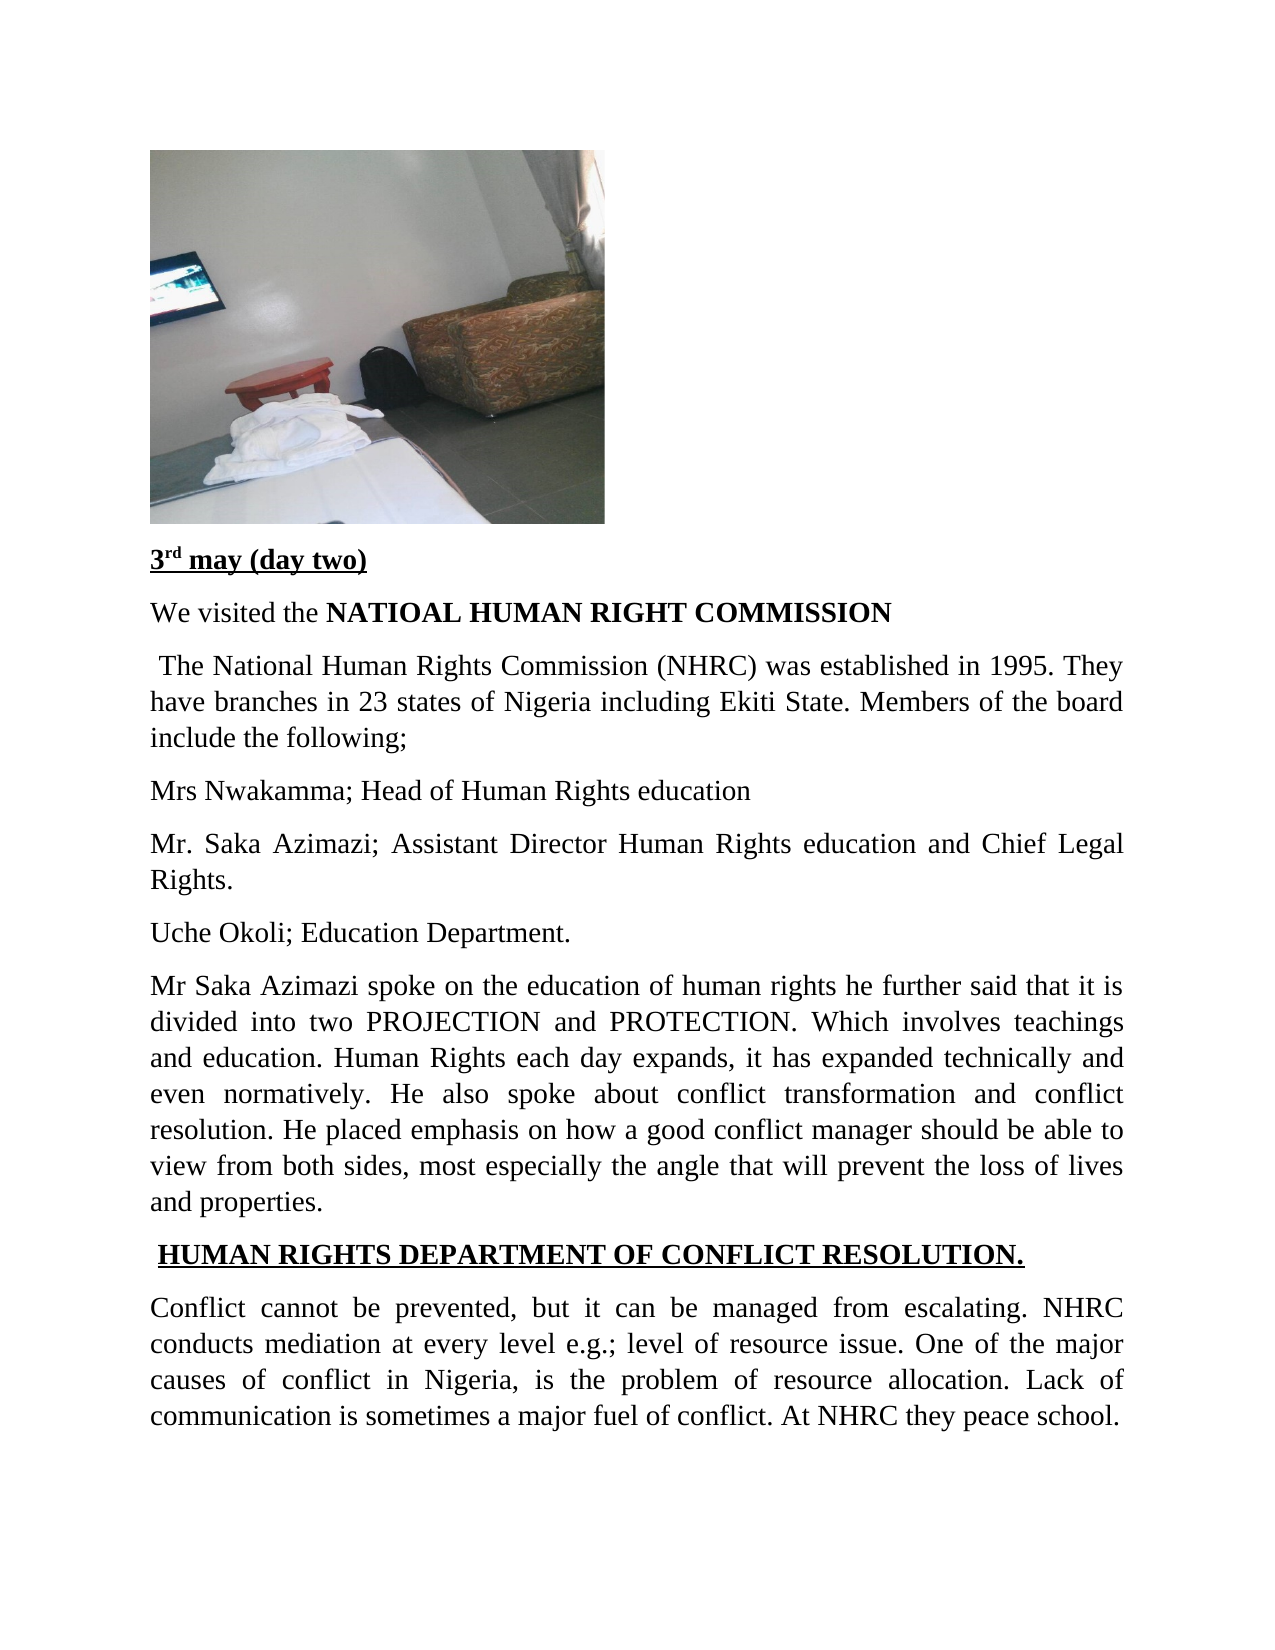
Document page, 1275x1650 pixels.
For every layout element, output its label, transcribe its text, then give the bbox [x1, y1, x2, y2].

text We visited the NATIOAL HUMAN RIGHT COMMISSION [150, 595, 1125, 629]
text The National Human Rights Commission (NHRC) was established in 1995. They have branches in 23 states of Nigeria including Ekiti State. Members of the board include the following; [150, 648, 1125, 754]
text Conflict cannot be prevented, but it can be managed from escalating. NHRC conducts mediation at every level e.g.; level of resource issue. One of the major causes of conflict in Nigeria, is the problem of resource allocation. Lack of communication is sometimes a major fuel of conflict. At NHRC they peace school. [150, 1290, 1125, 1432]
text Mrs Nwakamma; Head of Human Rights education [150, 773, 1125, 807]
text Uche Okoli; Education Department. [150, 915, 1125, 948]
picture [150, 150, 605, 524]
text HUMAN RIGHTS DEPARTMENT OF CONFLICT RESOLUTION. [150, 1237, 1125, 1271]
text Mr. Saka Azimazi; Assistant Director Human Rights education and Chief Legal Rights. [150, 826, 1125, 896]
text 3rd may (day two) [150, 542, 1125, 576]
text Mr Saka Azimazi spoke on the education of human rights he further said that it is divided into two PROJECTION and PROTECTION. Which involves teachings and education. Human Rights each day expands, it has expanded technically and even normatively. He also spoke about conflict transformation and conflict resolution. He placed emphasis on how a good conflict manager should be able to view from both sides, most especially the angle that will prevent the loss of lives and properties. [150, 968, 1125, 1218]
